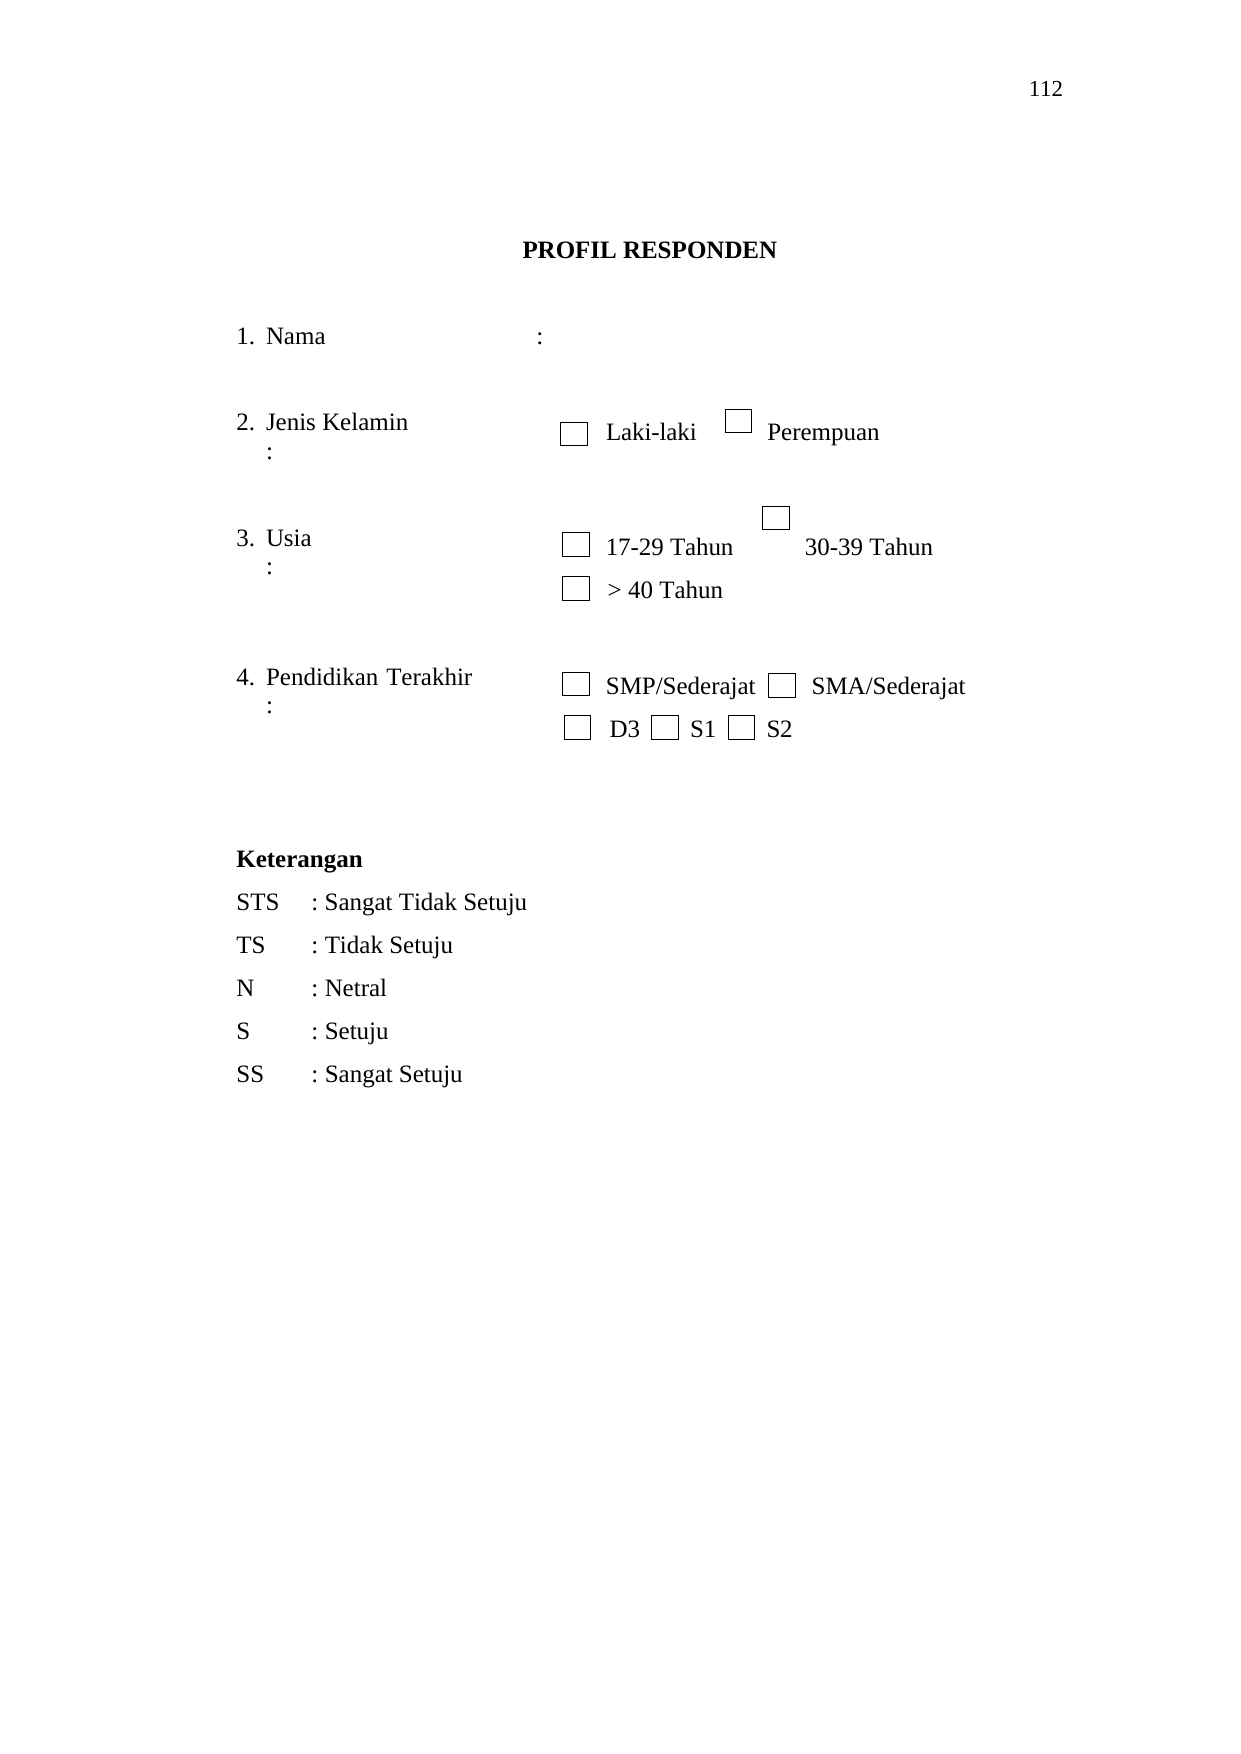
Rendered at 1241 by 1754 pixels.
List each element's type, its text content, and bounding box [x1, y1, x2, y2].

list Pendidikan Terakhir : [236, 662, 543, 719]
text SMA/Sederajat [811, 671, 1194, 700]
list Usia : [236, 523, 543, 580]
list Jenis Kelamin : [236, 407, 543, 465]
text Perempuan [767, 417, 1194, 446]
text D3 S1 S2 [609, 714, 793, 743]
text > 40 Tahun [607, 575, 734, 604]
subtitle Keterangan [236, 844, 1194, 873]
text N : Netral [236, 973, 1194, 1002]
text Laki-laki [606, 417, 697, 446]
text SMP/Sederajat [606, 671, 793, 700]
text STS : Sangat Tidak Setuju TS : Tidak Setuju [236, 887, 527, 959]
text 17-29 Tahun [606, 532, 734, 561]
text S : Setuju [236, 1016, 1194, 1045]
text SS : Sangat Setuju [236, 1059, 1194, 1088]
text 30-39 Tahun [804, 532, 1194, 561]
list Nama : [236, 321, 1194, 350]
subtitle PROFIL RESPONDEN [235, 235, 1064, 264]
